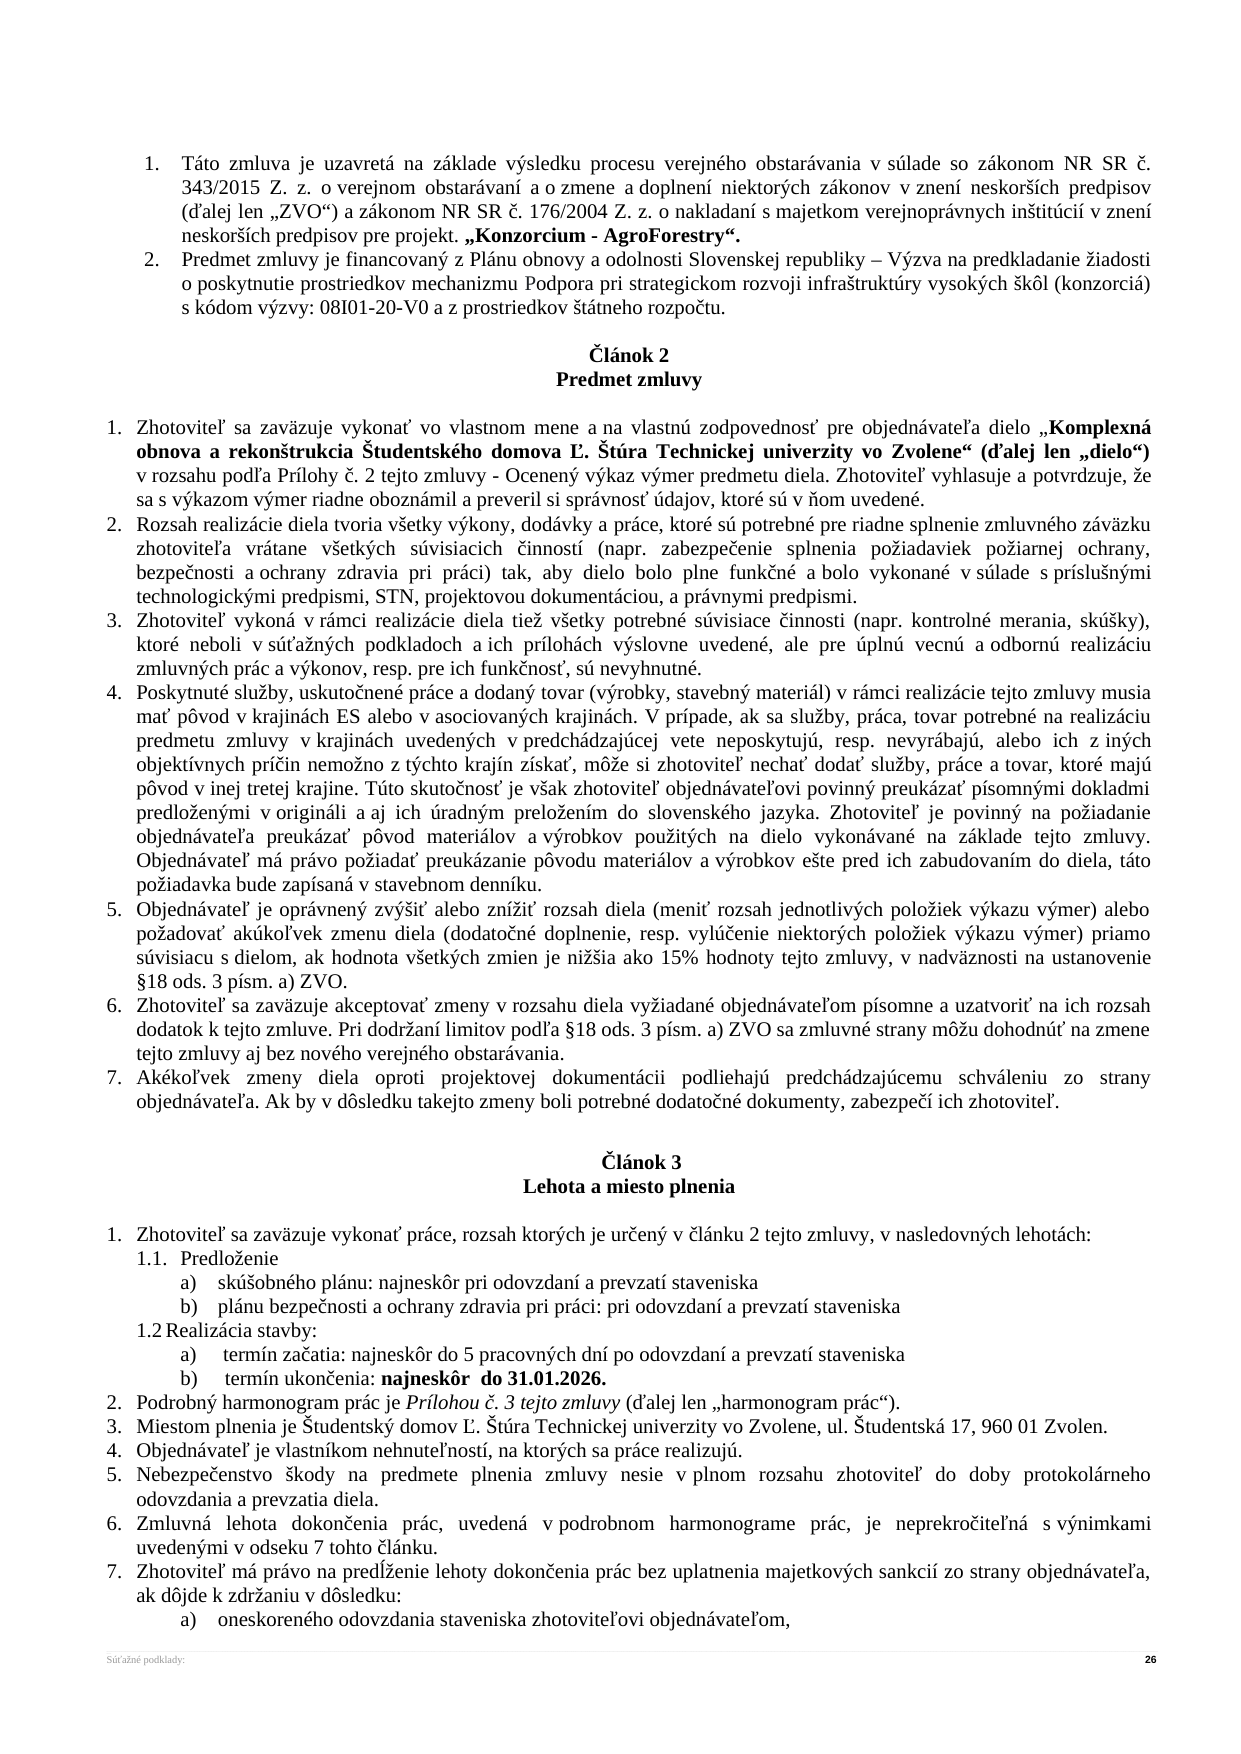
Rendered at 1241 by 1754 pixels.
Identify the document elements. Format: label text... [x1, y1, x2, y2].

list Zmluvná lehota dokončenia prác, uvedená v podrobnom harmonograme prác, je neprekročiteľná s výnimkami uvedenými v odseku 7 tohto článku. [106, 1511, 1152, 1559]
list Nebezpečenstvo škody na predmete plnenia zmluvy nesie v plnom rozsahu zhotoviteľ do doby protokolárneho odovzdania a prevzatia diela. [106, 1462, 1152, 1511]
list Akékoľvek zmeny diela oproti projektovej dokumentácii podliehajú predchádzajúcemu schváleniu zo strany objednávateľa. Ak by v dôsledku takejto zmeny boli potrebné dodatočné dokumenty, zabezpečí ich zhotoviteľ. [106, 1065, 1152, 1113]
list Objednávateľ je vlastníkom nehnuteľností, na ktorých sa práce realizujú. [106, 1438, 1152, 1462]
list Rozsah realizácie diela tvoria všetky výkony, dodávky a práce, ktoré sú potrebné pre riadne splnenie zmluvného záväzku zhotoviteľa vrátane všetkých súvisiacich činností (napr. zabezpečenie splnenia požiadaviek požiarnej ochrany, bezpečnosti a ochrany zdravia pri práci) tak, aby dielo bolo plne funkčné a bolo vykonané v súlade s príslušnými technologickými predpismi, STN, projektovou dokumentáciou, a právnymi predpismi. [106, 511, 1152, 608]
list skúšobného plánu: najneskôr pri odovzdaní a prevzatí staveniska [165, 1270, 1152, 1294]
list Zhotoviteľ vykoná v rámci realizácie diela tiež všetky potrebné súvisiace činnosti (napr. kontrolné merania, skúšky), ktoré neboli v súťažných podkladoch a ich prílohách výslovne uvedené, ale pre úplnú vecnú a odbornú realizáciu zmluvných prác a výkonov, resp. pre ich funkčnosť, sú nevyhnutné. [106, 608, 1152, 680]
list Miestom plnenia je Študentský domov Ľ. Štúra Technickej univerzity vo Zvolene, ul. Študentská 17, 960 01 Zvolen. [106, 1414, 1152, 1438]
list Táto zmluva je uzavretá na základe výsledku procesu verejného obstarávania v súlade so zákonom NR SR č. 343/2015 Z. z. o verejnom obstarávaní a o zmene a doplnení niektorých zákonov v znení neskorších predpisov (ďalej len „ZVO“) a zákonom NR SR č. 176/2004 Z. z. o nakladaní s majetkom verejnoprávnych inštitúcií v znení neskorších predpisov pre projekt. „Konzorcium - AgroForestry“. [144, 151, 1152, 247]
list Predloženie [136, 1246, 1152, 1270]
list Podrobný harmonogram prác je Prílohou č. 3 tejto zmluvy (ďalej len „harmonogram prác“). [106, 1390, 1152, 1414]
text Článok 3 [131, 1149, 1152, 1174]
list Predmet zmluvy je financovaný z Plánu obnovy a odolnosti Slovenskej republiky – Výzva na predkladanie žiadosti o poskytnutie prostriedkov mechanizmu Podpora pri strategickom rozvoji infraštruktúry vysokých škôl (konzorciá) s kódom výzvy: 08I01-20-V0 a z prostriedkov štátneho rozpočtu. [144, 247, 1152, 319]
list Zhotoviteľ sa zaväzuje akceptovať zmeny v rozsahu diela vyžiadané objednávateľom písomne a uzatvoriť na ich rozsah dodatok k tejto zmluve. Pri dodržaní limitov podľa §18 ods. 3 písm. a) ZVO sa zmluvné strany môžu dohodnúť na zmene tejto zmluvy aj bez nového verejného obstarávania. [106, 993, 1152, 1065]
list oneskoreného odovzdania staveniska zhotoviteľovi objednávateľom, [180, 1607, 1152, 1631]
list termín začatia: najneskôr do 5 pracovných dní po odovzdaní a prevzatí staveniska [165, 1342, 1152, 1366]
list Realizácia stavby: [136, 1318, 1152, 1342]
list Objednávateľ je oprávnený zvýšiť alebo znížiť rozsah diela (meniť rozsah jednotlivých položiek výkazu výmer) alebo požadovať akúkoľvek zmenu diela (dodatočné doplnenie, resp. vylúčenie niektorých položiek výkazu výmer) priamo súvisiacu s dielom, ak hodnota všetkých zmien je nižšia ako 15% hodnoty tejto zmluvy, v nadväznosti na ustanovenie §18 ods. 3 písm. a) ZVO. [106, 896, 1152, 993]
list plánu bezpečnosti a ochrany zdravia pri práci: pri odovzdaní a prevzatí staveniska [165, 1294, 1152, 1318]
text Lehota a miesto plnenia [106, 1174, 1152, 1198]
list Zhotoviteľ sa zaväzuje vykonať práce, rozsah ktorých je určený v článku 2 tejto zmluvy, v nasledovných lehotách: [106, 1222, 1152, 1246]
list Poskytnuté služby, uskutočnené práce a dodaný tovar (výrobky, stavebný materiál) v rámci realizácie tejto zmluvy musia mať pôvod v krajinách ES alebo v asociovaných krajinách. V prípade, ak sa služby, práca, tovar potrebné na realizáciu predmetu zmluvy v krajinách uvedených v predchádzajúcej vete neposkytujú, resp. nevyrábajú, alebo ich z iných objektívnych príčin nemožno z týchto krajín získať, môže si zhotoviteľ nechať dodať služby, práce a tovar, ktoré majú pôvod v inej tretej krajine. Túto skutočnosť je však zhotoviteľ objednávateľovi povinný preukázať písomnými dokladmi predloženými v origináli a aj ich úradným preložením do slovenského jazyka. Zhotoviteľ je povinný na požiadanie objednávateľa preukázať pôvod materiálov a výrobkov použitých na dielo vykonávané na základe tejto zmluvy. Objednávateľ má právo požiadať preukázanie pôvodu materiálov a výrobkov ešte pred ich zabudovaním do diela, táto požiadavka bude zapísaná v stavebnom denníku. [106, 680, 1152, 896]
text Článok 2 [106, 343, 1152, 367]
list Zhotoviteľ sa zaväzuje vykonať vo vlastnom mene a na vlastnú zodpovednosť pre objednávateľa dielo „Komplexná obnova a rekonštrukcia Študentského domova Ľ. Štúra Technickej univerzity vo Zvolene“ (ďalej len „dielo“) v rozsahu podľa Prílohy č. 2 tejto zmluvy - Ocenený výkaz výmer predmetu diela. Zhotoviteľ vyhlasuje a potvrdzuje, že sa s výkazom výmer riadne oboznámil a preveril si správnosť údajov, ktoré sú v ňom uvedené. [106, 415, 1152, 511]
text Predmet zmluvy [106, 367, 1152, 391]
list termín ukončenia: najneskôr do 31.01.2026. [165, 1366, 1152, 1390]
list Zhotoviteľ má právo na predĺženie lehoty dokončenia prác bez uplatnenia majetkových sankcií zo strany objednávateľa, ak dôjde k zdržaniu v dôsledku: [106, 1559, 1152, 1607]
